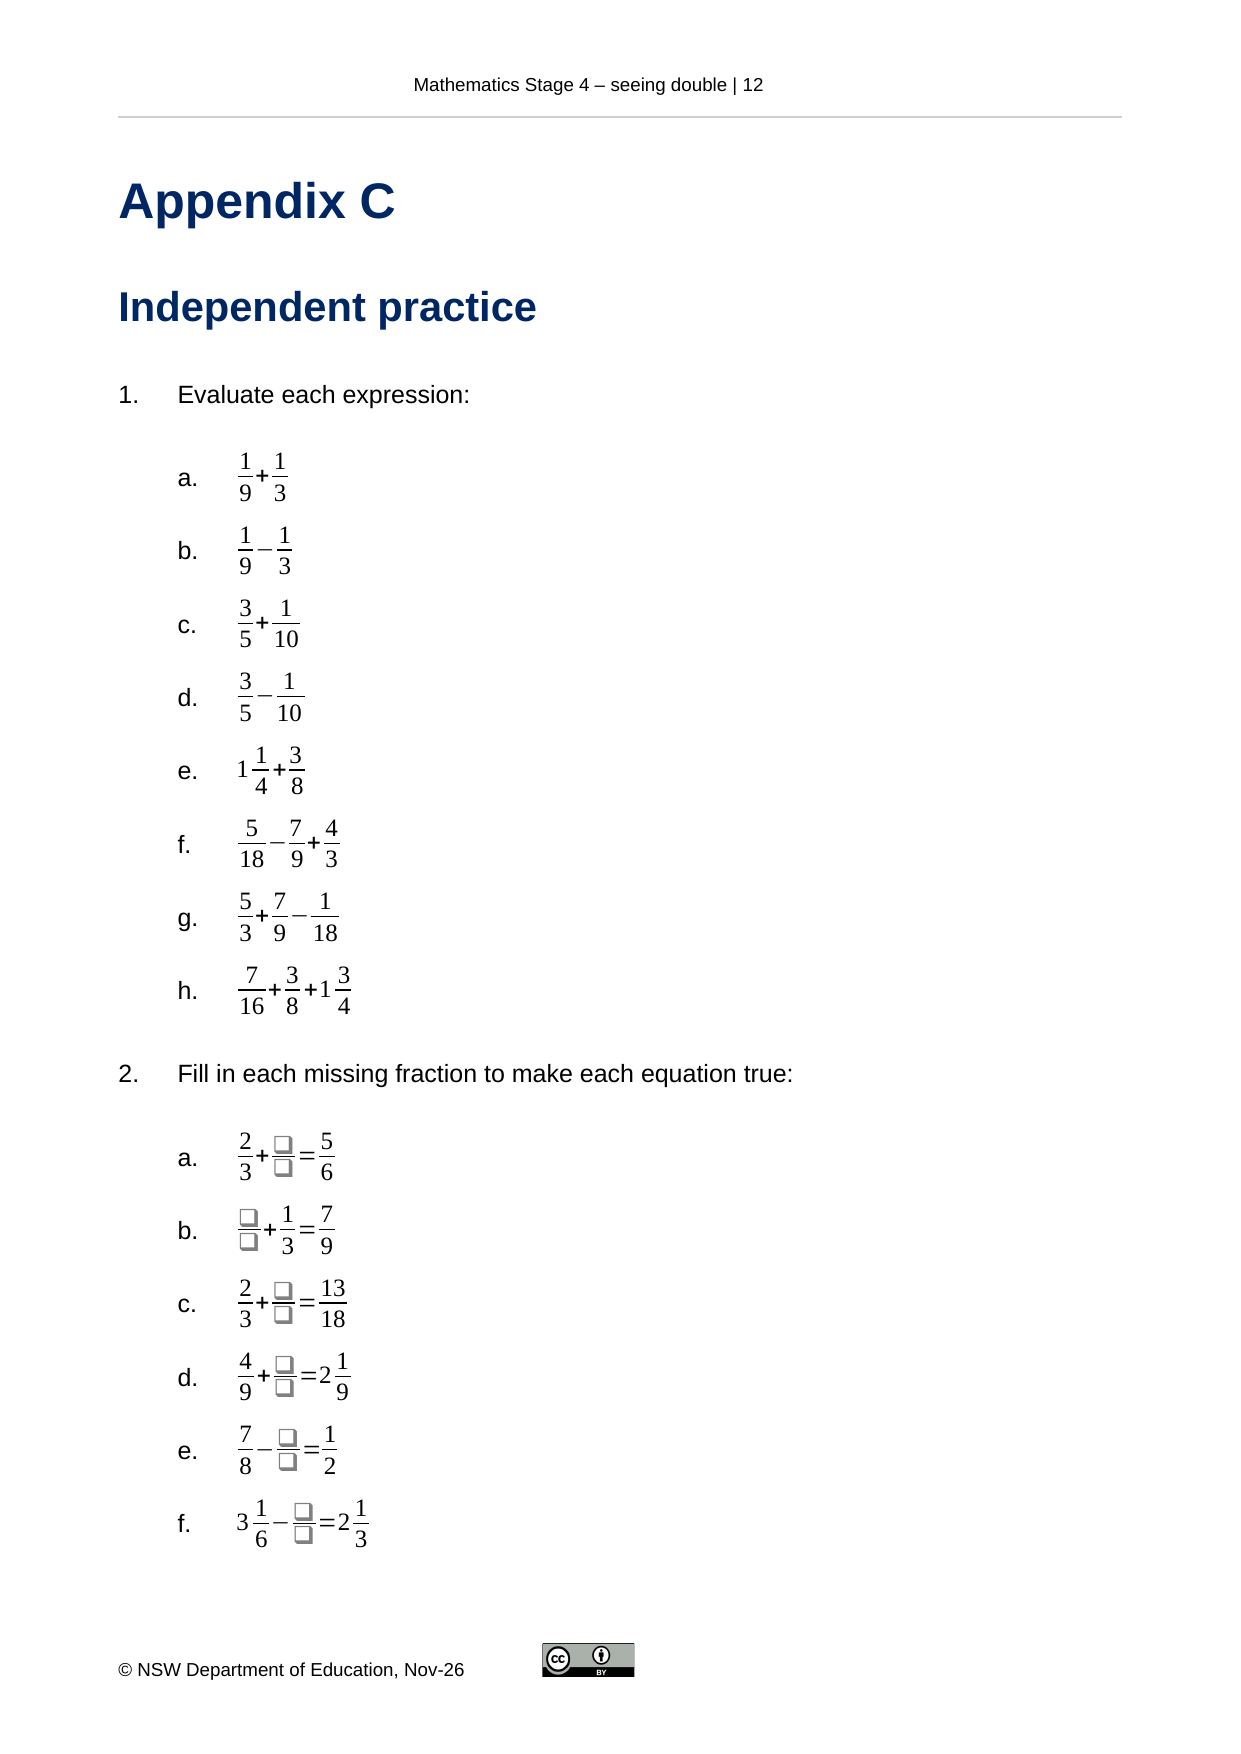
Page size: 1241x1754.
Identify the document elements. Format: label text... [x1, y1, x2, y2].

list Fill in each missing fraction to make each equation true: [118, 1059, 1122, 1088]
picture [542, 1643, 635, 1677]
subtitle Independent practice [118, 283, 1122, 331]
list Evaluate each expression: [118, 380, 1122, 408]
subtitle Appendix C [118, 172, 1122, 229]
